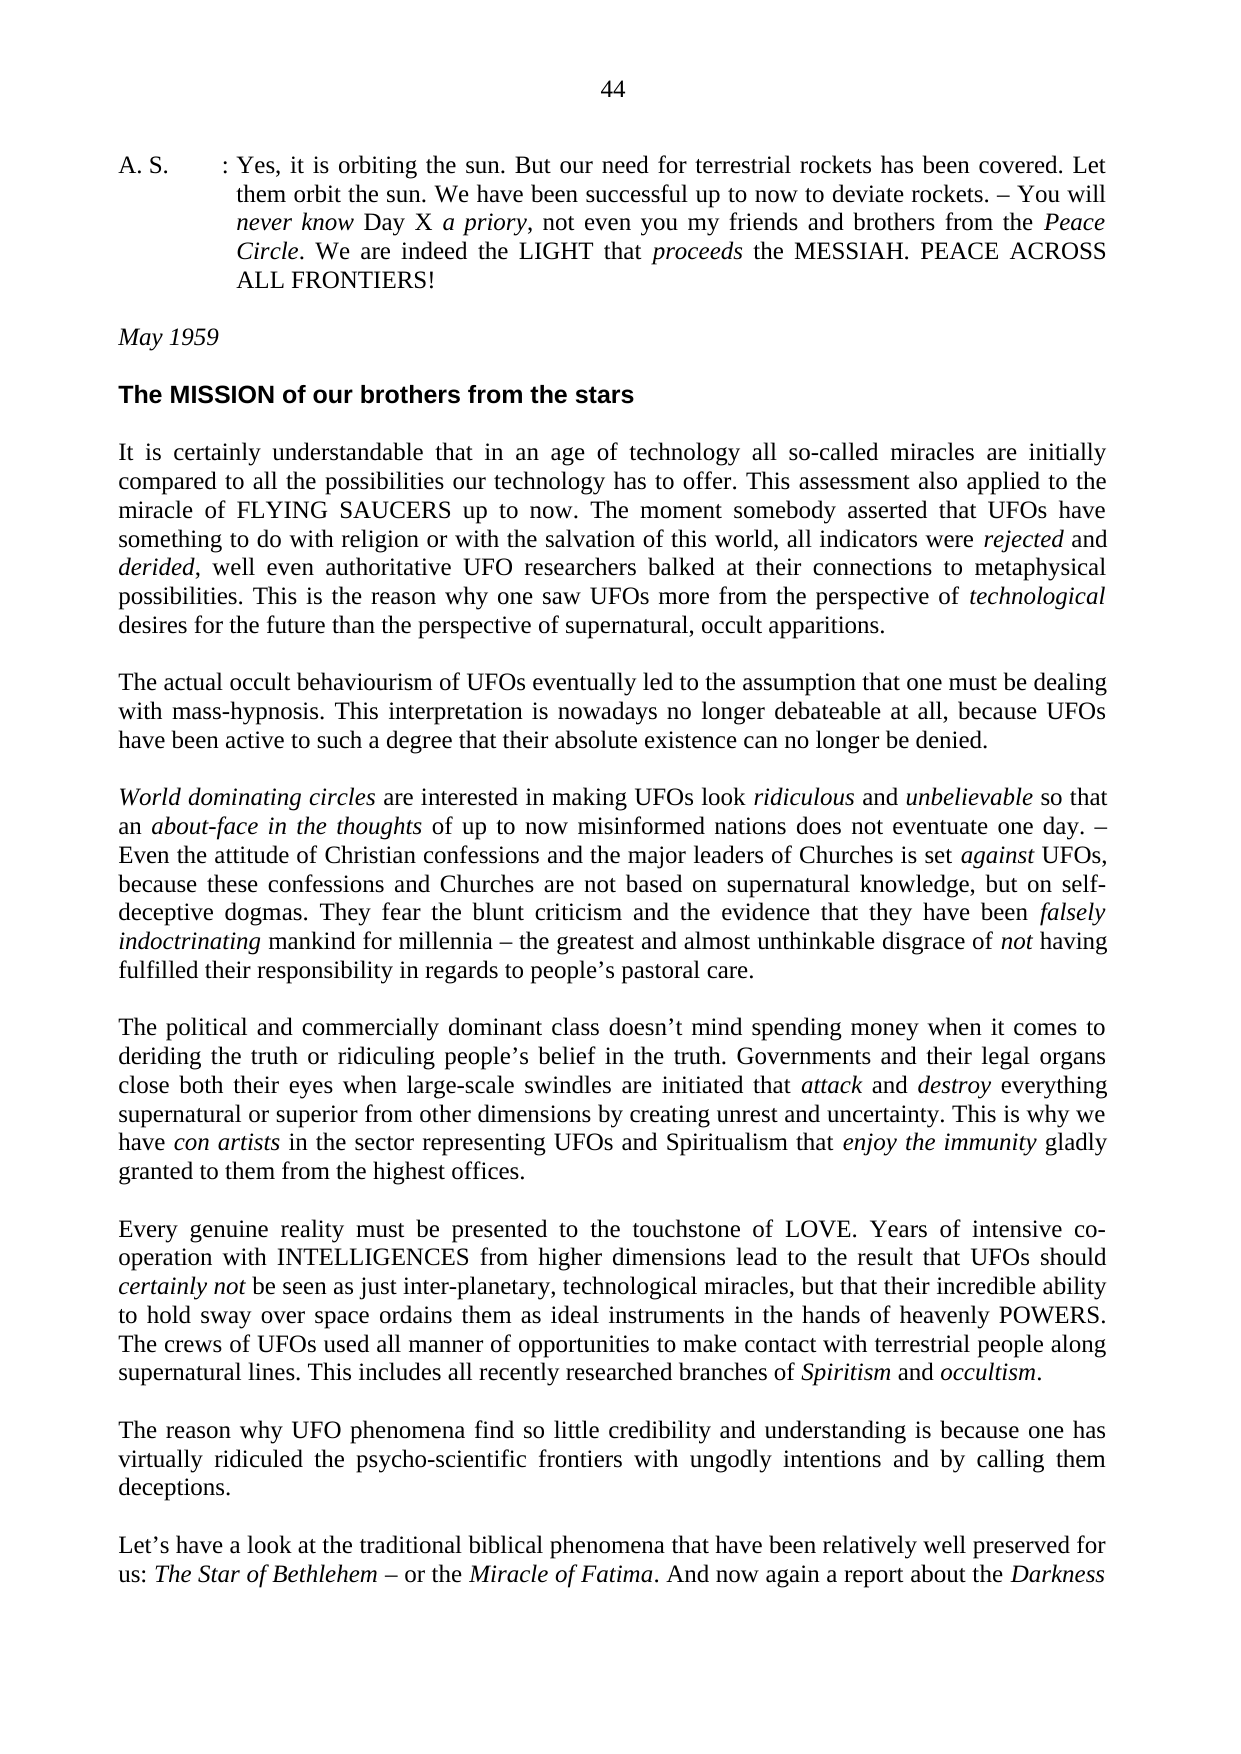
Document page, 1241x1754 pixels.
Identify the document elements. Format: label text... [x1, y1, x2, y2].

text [118, 1530, 1107, 1587]
text The political and commercially dominant class doesn’t mind spending money when it comes to deriding the truth or ridiculing people’s belief in the truth. Governments and their legal organs close both their eyes when large-scale swindles are initiated that attack and destroy everything supernatural or superior from other dimensions by creating unrest and uncertainty. This is why we have con artists in the sector representing UFOs and Spiritualism that enjoy the immunity gladly granted to them from the highest offices. [118, 1012, 1107, 1185]
text May 1959 [118, 322, 1107, 351]
text World dominating circles are interested in making UFOs look ridiculous and unbelievable so that an about-face in the thoughts of up to now misinformed nations does not eventuate one day. – Even the attitude of Christian confessions and the major leaders of Churches is set against UFOs, because these confessions and Churches are not based on supernatural knowledge, but on self-deceptive dogmas. They fear the blunt criticism and the evidence that they have been falsely indoctrinating mankind for millennia – the greatest and almost unthinkable disgrace of not having fulfilled their responsibility in regards to people’s pastoral care. [118, 782, 1107, 984]
text The reason why UFO phenomena find so little credibility and understanding is because one has virtually ridiculed the psycho-scientific frontiers with ungodly intentions and by calling them deceptions. [118, 1415, 1107, 1501]
text The MISSION of our brothers from the stars [118, 380, 1107, 409]
text Every genuine reality must be presented to the touchstone of LOVE. Years of intensive co-operation with INTELLIGENCES from higher dimensions lead to the result that UFOs should certainly not be seen as just inter-planetary, technological miracles, but that their incredible ability to hold sway over space ordains them as ideal instruments in the hands of heavenly POWERS. The crews of UFOs used all manner of opportunities to make contact with terrestrial people along supernatural lines. This includes all recently researched branches of Spiritism and occultism. [118, 1214, 1107, 1386]
text It is certainly understandable that in an age of technology all so-called miracles are initially compared to all the possibilities our technology has to offer. This assessment also applied to the miracle of FLYING SAUCERS up to now. The moment somebody asserted that UFOs have something to do with religion or with the salvation of this world, all indicators were rejected and derided, well even authoritative UFO researchers balked at their connections to metaphysical possibilities. This is the reason why one saw UFOs more from the perspective of technological desires for the future than the perspective of supernatural, occult apparitions. [118, 437, 1107, 639]
text The actual occult behaviourism of UFOs eventually led to the assumption that one must be dealing with mass-hypnosis. This interpretation is nowadays no longer debateable at all, because UFOs have been active to such a degree that their absolute existence can no longer be denied. [118, 667, 1107, 754]
text A. S. : Yes, it is orbiting the sun. But our need for terrestrial rockets has been covered. Let them orbit the sun. We have been successful up to now to deviate rockets. – You will never know Day X a priory, not even you my friends and brothers from the Peace Circle. We are indeed the LIGHT that proceeds the MESSIAH. PEACE ACROSS ALL FRONTIERS! [118, 150, 1107, 294]
